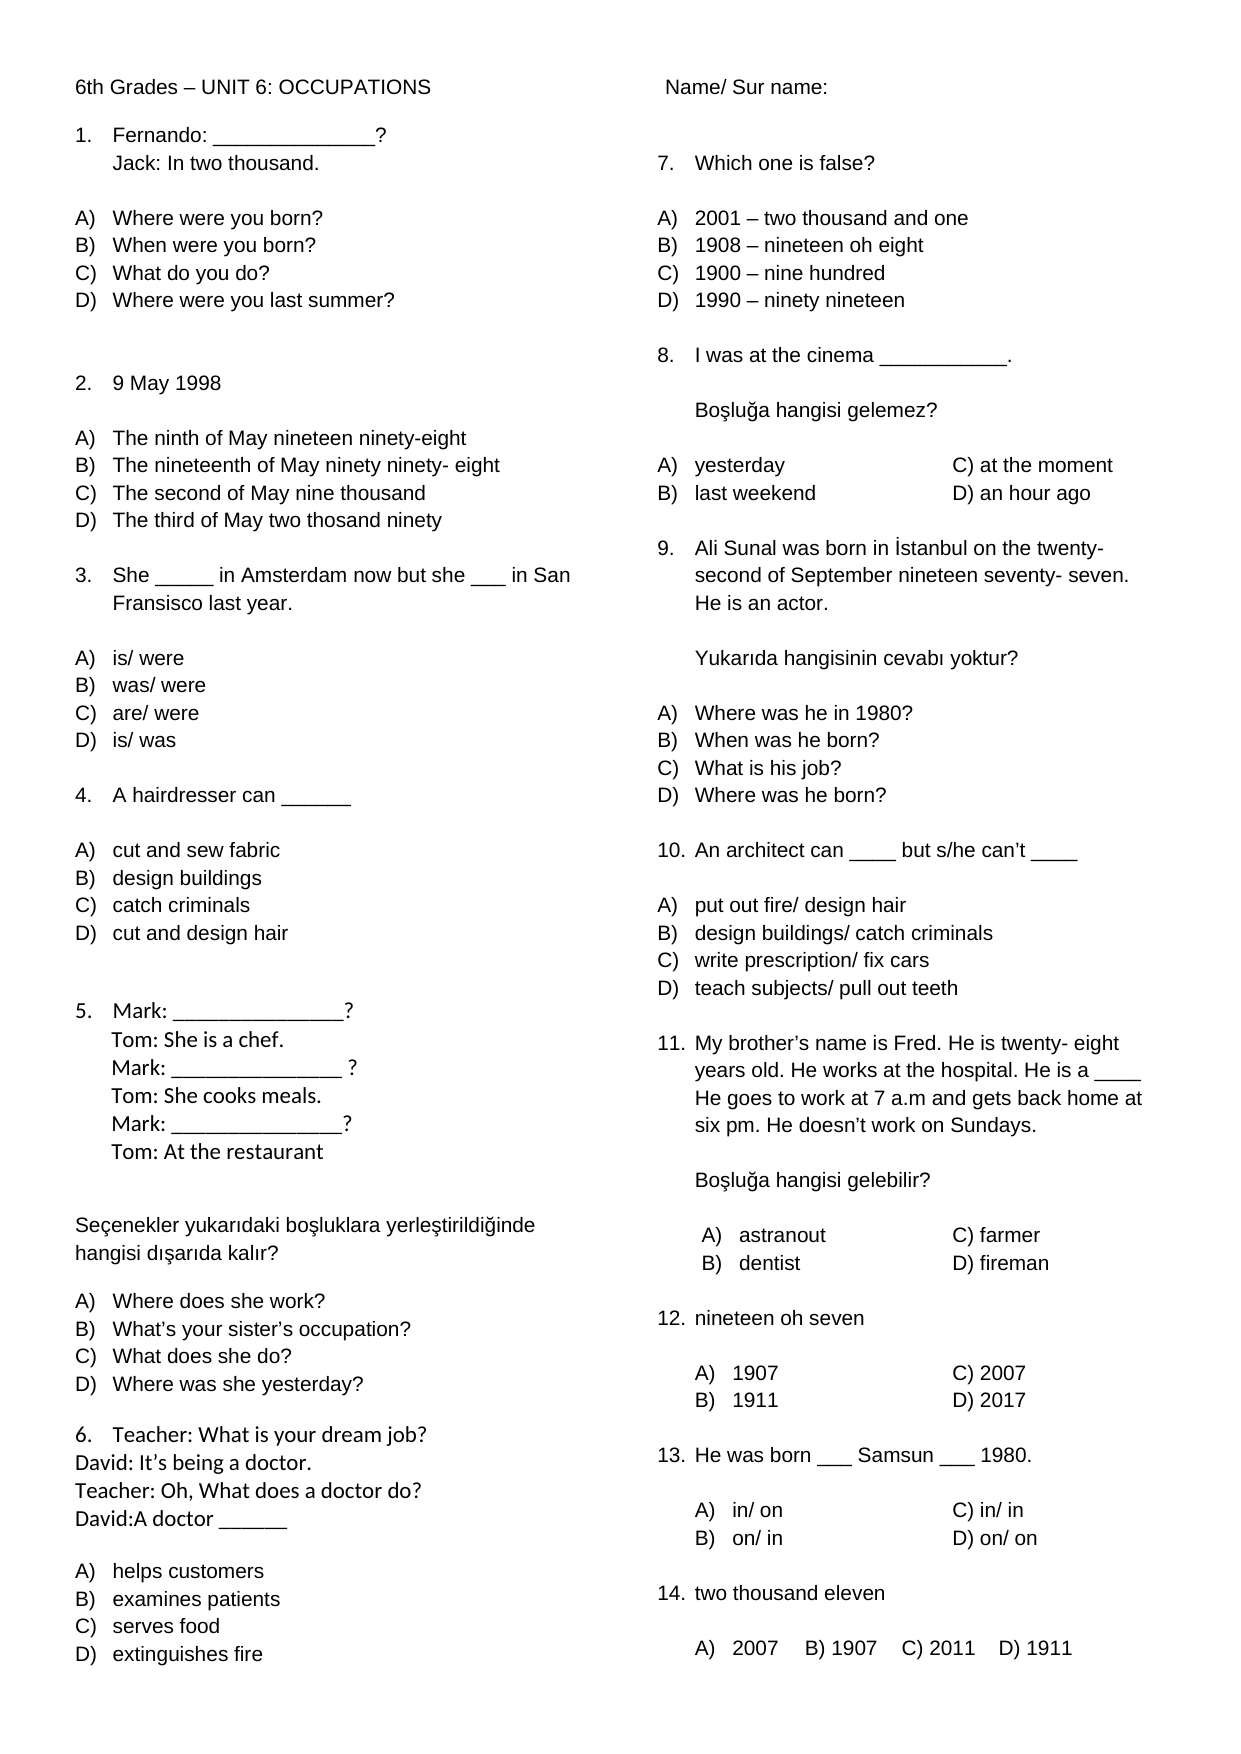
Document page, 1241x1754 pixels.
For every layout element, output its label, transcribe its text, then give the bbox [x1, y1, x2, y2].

list Boşluğa hangisi gelebilir? [694, 1168, 1165, 1192]
text David: It’s being a doctor. [75, 1448, 583, 1476]
list nineteen oh seven [657, 1306, 1165, 1330]
text 6th Grades – UNIT 6: OCCUPATIONS Name/ Sur name: [75, 75, 1165, 99]
list design buildings [75, 866, 583, 890]
list put out fire/ design hair [657, 893, 1165, 917]
list 2001 – two thousand and one [657, 206, 1165, 230]
list yesterday C) at the moment [657, 453, 1165, 477]
list Fernando: ______________? [75, 123, 583, 147]
text Tom: At the restaurant [75, 1137, 583, 1165]
text Mark: _______________? [75, 1109, 583, 1137]
text David:A doctor ______ [75, 1504, 583, 1532]
list Where was she yesterday? [75, 1371, 583, 1395]
list Jack: In two thousand. [112, 151, 583, 175]
text Tom: She cooks meals. [75, 1081, 583, 1109]
list 1911 D) 2017 [694, 1388, 1165, 1412]
list Yukarıda hangisinin cevabı yoktur? [694, 646, 1165, 670]
list catch criminals [75, 893, 583, 917]
list dentist D) fireman [701, 1251, 1165, 1275]
list Boşluğa hangisi gelemez? [694, 398, 1165, 422]
list are/ were [75, 701, 583, 725]
list 1908 – nineteen oh eight [657, 233, 1165, 257]
list Where was he born? [657, 783, 1165, 807]
list on/ in D) on/ on [694, 1526, 1165, 1550]
list When was he born? [657, 728, 1165, 752]
list Teacher: What is your dream job? [75, 1420, 583, 1448]
list design buildings/ catch criminals [657, 921, 1165, 945]
list Ali Sunal was born in İstanbul on the twenty-second of September nineteen seventy- seven. [657, 536, 1165, 587]
list cut and design hair [75, 921, 583, 945]
list cut and sew fabric [75, 838, 583, 862]
list The second of May nine thousand [75, 481, 583, 505]
list extinguishes fire [75, 1642, 583, 1666]
list She _____ in Amsterdam now but she ___ in San Fransisco last year. [75, 563, 583, 615]
list The third of May two thosand ninety [75, 508, 583, 532]
list When were you born? [75, 233, 583, 257]
list What do you do? [75, 261, 583, 285]
text Tom: She is a chef. [75, 1025, 583, 1053]
list last weekend D) an hour ago [657, 481, 1165, 505]
list 9 May 1998 [75, 371, 583, 395]
list is/ was [75, 728, 583, 752]
list I was at the cinema ___________. [657, 343, 1165, 367]
list was/ were [75, 673, 583, 697]
list He was born ___ Samsun ___ 1980. [657, 1443, 1165, 1467]
list astranout C) farmer [701, 1223, 1165, 1247]
list My brother’s name is Fred. He is twenty- eight years old. He works at the hospital. He is a ____ He goes to work at 7 a.m and gets back home at six pm. He doesn’t work on Sundays. [657, 1031, 1165, 1137]
list 1990 – ninety nineteen [657, 288, 1165, 312]
text Mark: _______________ ? [75, 1053, 583, 1081]
list serves food [75, 1614, 583, 1638]
list is/ were [75, 646, 583, 670]
list Which one is false? [657, 151, 1165, 175]
list An architect can ____ but s/he can’t ____ [657, 838, 1165, 862]
text Seçenekler yukarıdaki boşluklara yerleştirildiğinde hangisi dışarıda kalır? [75, 1213, 583, 1264]
list 1907 C) 2007 [694, 1361, 1165, 1385]
list He is an actor. [694, 591, 1165, 615]
list Where were you last summer? [75, 288, 583, 312]
list teach subjects/ pull out teeth [657, 976, 1165, 1000]
list What is his job? [657, 756, 1165, 780]
list Where were you born? [75, 206, 583, 230]
list Where was he in 1980? [657, 701, 1165, 725]
list examines patients [75, 1587, 583, 1611]
list Where does she work? [75, 1289, 583, 1313]
list in/ on C) in/ in [694, 1498, 1165, 1522]
list write prescription/ fix cars [657, 948, 1165, 972]
list 1900 – nine hundred [657, 261, 1165, 285]
list A hairdresser can ______ [75, 783, 583, 807]
text Teacher: Oh, What does a doctor do? [75, 1476, 583, 1504]
list What does she do? [75, 1344, 583, 1368]
list What’s your sister’s occupation? [75, 1316, 583, 1340]
list two thousand eleven [657, 1581, 1165, 1605]
list The ninth of May nineteen ninety-eight [75, 426, 583, 450]
list 2007 B) 1907 C) 2011 D) 1911 [694, 1636, 1165, 1660]
list helps customers [75, 1559, 583, 1583]
list The nineteenth of May ninety ninety- eight [75, 453, 583, 477]
list Mark: _______________? [75, 997, 583, 1025]
